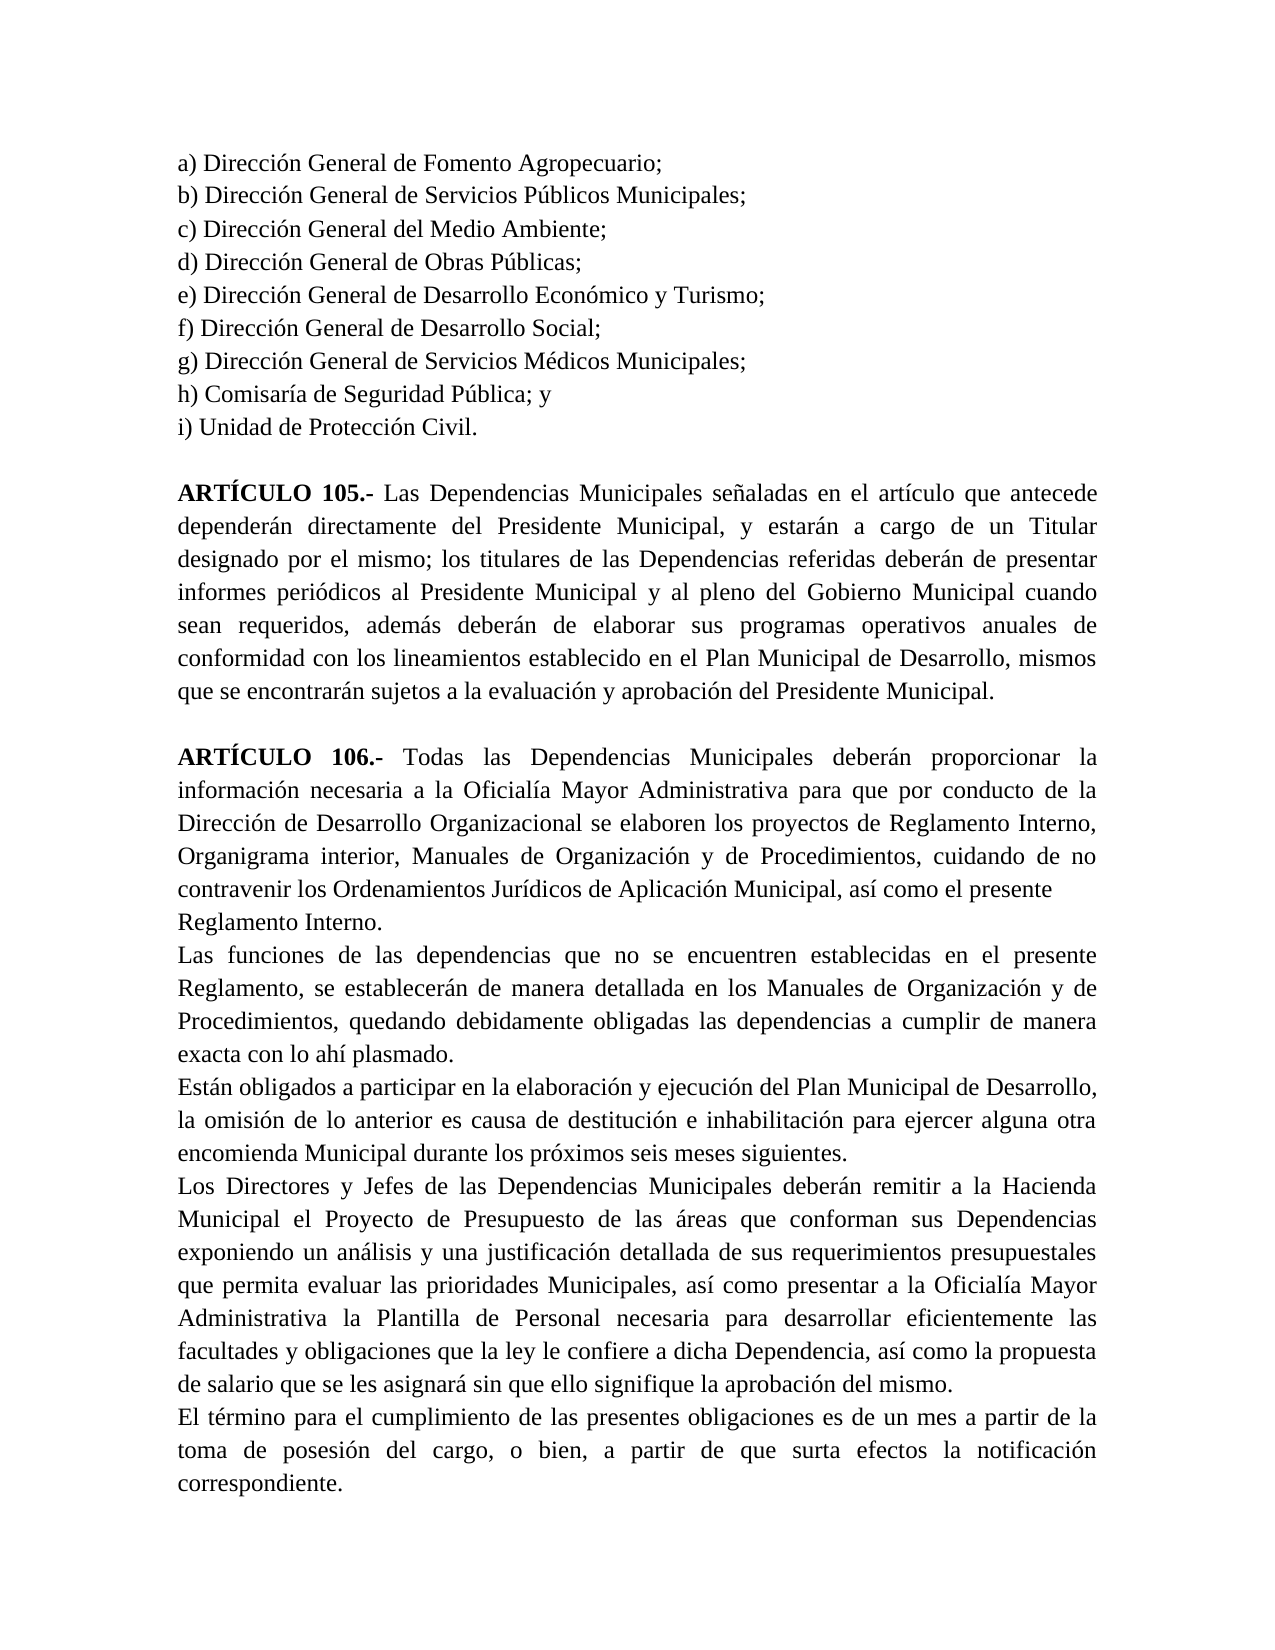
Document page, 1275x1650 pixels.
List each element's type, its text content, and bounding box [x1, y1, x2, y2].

text Los Directores y Jefes de las Dependencias Municipales deberán remitir a la Hacienda Municipal el Proyecto de Presupuesto de las áreas que conforman sus Dependencias exponiendo un análisis y una justificación detallada de sus requerimientos presupuestales que permita evaluar las prioridades Municipales, así como presentar a la Oficialía Mayor Administrativa la Plantilla de Personal necesaria para desarrollar eficientemente las facultades y obligaciones que la ley le confiere a dicha Dependencia, así como la propuesta de salario que se les asignará sin que ello signifique la aprobación del mismo. [177, 1171, 1098, 1398]
text El término para el cumplimiento de las presentes obligaciones es de un mes a partir de la toma de posesión del cargo, o bien, a partir de que surta efectos la notificación correspondiente. [177, 1402, 1098, 1497]
text g) Dirección General de Servicios Médicos Municipales; [177, 346, 1098, 374]
text c) Dirección General del Medio Ambiente; [177, 214, 1098, 242]
text Están obligados a participar en la elaboración y ejecución del Plan Municipal de Desarrollo, la omisión de lo anterior es causa de destitución e inhabilitación para ejercer alguna otra encomienda Municipal durante los próximos seis meses siguientes. [177, 1072, 1098, 1167]
text h) Comisaría de Seguridad Pública; y [177, 379, 1098, 407]
text b) Dirección General de Servicios Públicos Municipales; [177, 181, 1098, 209]
text d) Dirección General de Obras Públicas; [177, 247, 1098, 275]
text i) Unidad de Protección Civil. [177, 412, 1098, 441]
text Reglamento Interno. [177, 907, 1098, 936]
text a) Dirección General de Fomento Agropecuario; [177, 148, 1098, 176]
text f) Dirección General de Desarrollo Social; [177, 313, 1098, 341]
text ARTÍCULO 106.- Todas las Dependencias Municipales deberán proporcionar la información necesaria a la Oficialía Mayor Administrativa para que por conducto de la Dirección de Desarrollo Organizacional se elaboren los proyectos de Reglamento Interno, Organigrama interior, Manuales de Organización y de Procedimientos, cuidando de no contravenir los Ordenamientos Jurídicos de Aplicación Municipal, así como el presente [177, 742, 1098, 903]
text ARTÍCULO 105.- Las Dependencias Municipales señaladas en el artículo que antecede dependerán directamente del Presidente Municipal, y estarán a cargo de un Titular designado por el mismo; los titulares de las Dependencias referidas deberán de presentar informes periódicos al Presidente Municipal y al pleno del Gobierno Municipal cuando sean requeridos, además deberán de elaborar sus programas operativos anuales de conformidad con los lineamientos establecido en el Plan Municipal de Desarrollo, mismos que se encontrarán sujetos a la evaluación y aprobación del Presidente Municipal. [177, 478, 1098, 705]
text e) Dirección General de Desarrollo Económico y Turismo; [177, 280, 1098, 308]
text Las funciones de las dependencias que no se encuentren establecidas en el presente Reglamento, se establecerán de manera detallada en los Manuales de Organización y de Procedimientos, quedando debidamente obligadas las dependencias a cumplir de manera exacta con lo ahí plasmado. [177, 940, 1098, 1068]
